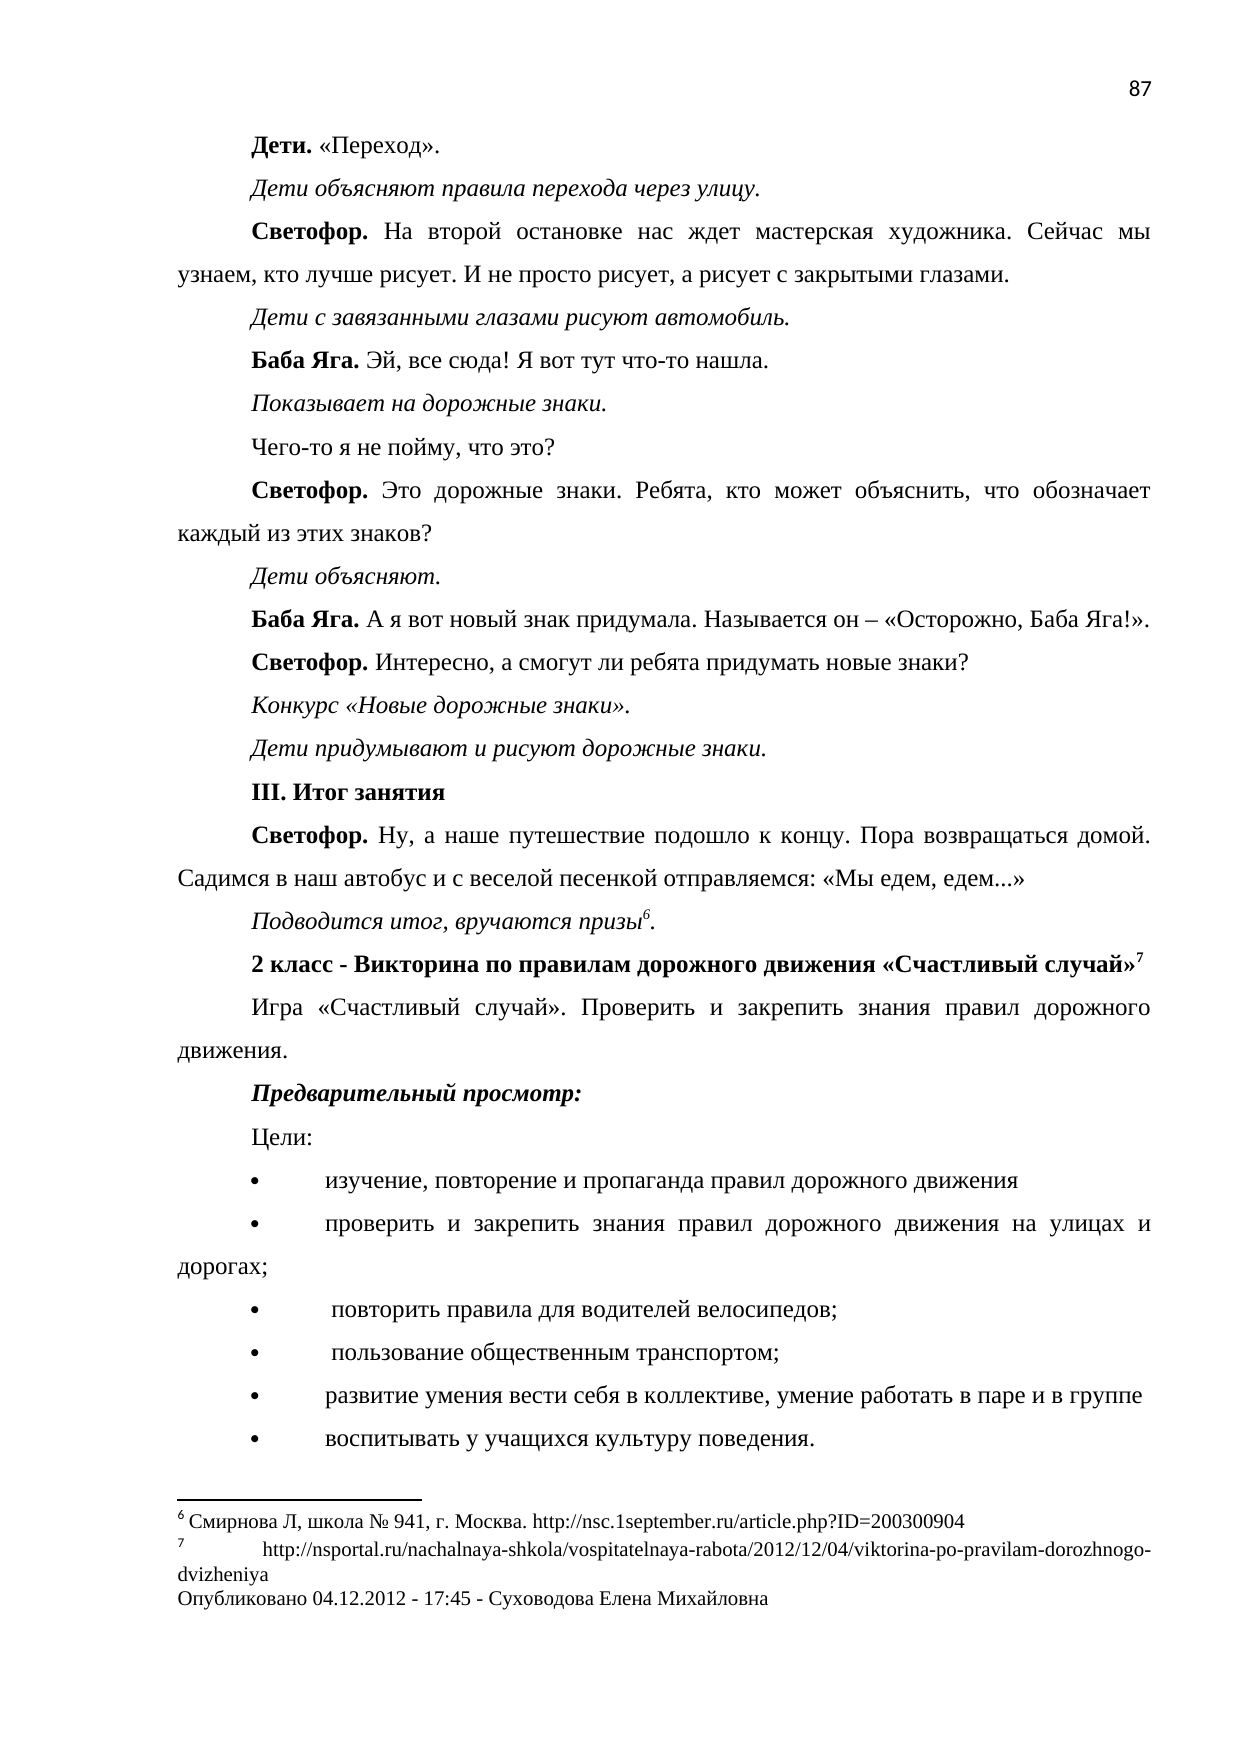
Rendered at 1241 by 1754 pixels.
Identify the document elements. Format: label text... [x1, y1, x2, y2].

text III. Итог занятия [177, 777, 1152, 805]
text Светофор. Интересно, а смогут ли ребята придумать новые знаки? [177, 647, 1152, 676]
list пользование общественным транспортом; [177, 1337, 1152, 1366]
text Дети объясняют правила перехода через улицу. [177, 173, 1152, 202]
text Светофор. На второй остановке нас ждет мастерская художника. Сейчас мы узнаем, кто лучше рисует. И не просто рисует, а рисует с закрытыми глазами. [177, 216, 1152, 288]
text Конкурс «Новые дорожные знаки». [177, 690, 1152, 719]
list воспитывать у учащихся культуру поведения. [177, 1423, 1152, 1452]
text Показывает на дорожные знаки. [177, 388, 1152, 417]
list проверить и закрепить знания правил дорожного движения на улицах и дорогах; [177, 1208, 1152, 1280]
list повторить правила для водителей велосипедов; [177, 1294, 1152, 1323]
text Баба Яга. А я вот новый знак придумала. Называется он – «Осторожно, Баба Яга!». [177, 604, 1152, 633]
text Дети с завязанными глазами рисуют автомобиль. [177, 302, 1152, 331]
list изучение, повторение и пропаганда правил дорожного движения [177, 1165, 1152, 1193]
text Игра «Счастливый случай». Проверить и закрепить знания правил дорожного движения. [177, 992, 1152, 1064]
text Дети. «Переход». [177, 130, 1152, 158]
text Дети придумывают и рисуют дорожные знаки. [177, 733, 1152, 762]
text 2 класс - Викторина по правилам дорожного движения «Счастливый случай» [177, 949, 1152, 978]
subtitle Предварительный просмотр: [177, 1078, 1152, 1107]
text Баба Яга. Эй, все сюда! Я вот тут что-то нашла. [177, 345, 1152, 374]
text Подводится итог, вручаются призы. [177, 906, 1152, 935]
text Чего-то я не пойму, что это? [177, 432, 1152, 460]
text Дети объясняют. [177, 561, 1152, 590]
text Светофор. Это дорожные знаки. Ребята, кто может объяснить, что обозначает каждый из этих знаков? [177, 475, 1152, 547]
list развитие умения вести себя в коллективе, умение работать в паре и в группе [177, 1380, 1152, 1409]
text Светофор. Ну, а наше путешествие подошло к концу. Пора возвращаться домой. Садимся в наш автобус и с веселой песенкой отправляемся: «Мы едем, едем...» [177, 820, 1152, 892]
text Цели: [177, 1122, 1152, 1150]
